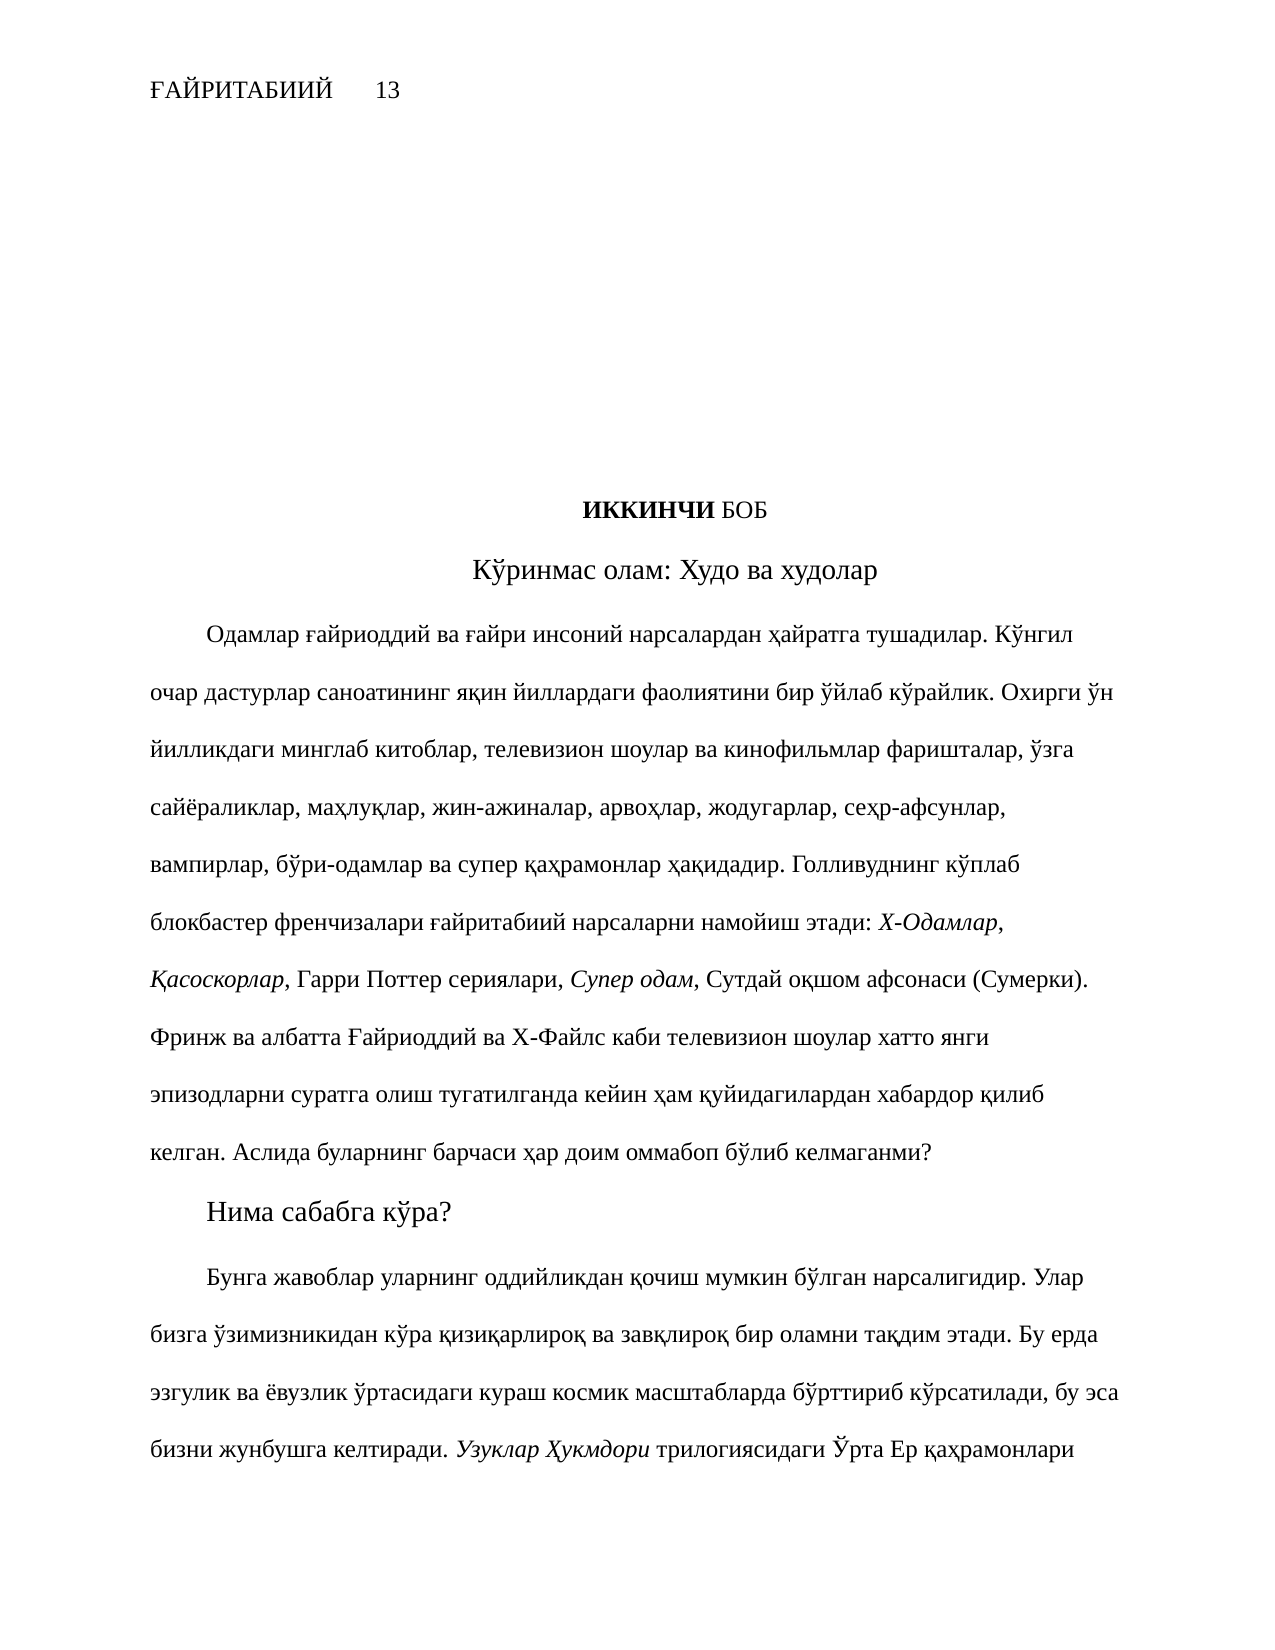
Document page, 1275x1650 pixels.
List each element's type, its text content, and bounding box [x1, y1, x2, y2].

text Кўринмас олам: Худо ва худолар [150, 552, 1125, 586]
text Нима сабабга кўра? [150, 1194, 1125, 1228]
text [150, 1262, 1125, 1463]
text Одамлар ғайриоддий ва ғайри инсоний нарсалардан ҳайратга тушадилар. Кўнгил очар дастурлар саноатининг яқин йиллардаги фаолиятини бир ўйлаб кўрайлик. Охирги ўн йилликдаги минглаб китоблар, телевизион шоулар ва кинофильмлар фаришталар, ўзга сайёраликлар, маҳлуқлар, жин-ажиналар, арвоҳлар, жодугарлар, сеҳр-афсунлар, вампирлар, бўри-одамлар ва супер қаҳрамонлар ҳақидадир. Голливуднинг кўплаб блокбастер френчизалари ғайритабиий нарсаларни намойиш этади: Х-Одамлар, Қасоскорлар, Гарри Поттер сериялари, Супер одам, Сутдай оқшом афсонаси (Сумерки). Фринж ва албатта Ғайриоддий ва Х-Файлс каби телевизион шоулар хатто янги эпизодларни суратга олиш тугатилганда кейин ҳам қуйидагилардан хабардор қилиб келган. Аслида буларнинг барчаси ҳар доим оммабоп бўлиб келмаганми? [150, 619, 1125, 1166]
text ИККИНЧИ БОБ [150, 495, 1125, 524]
